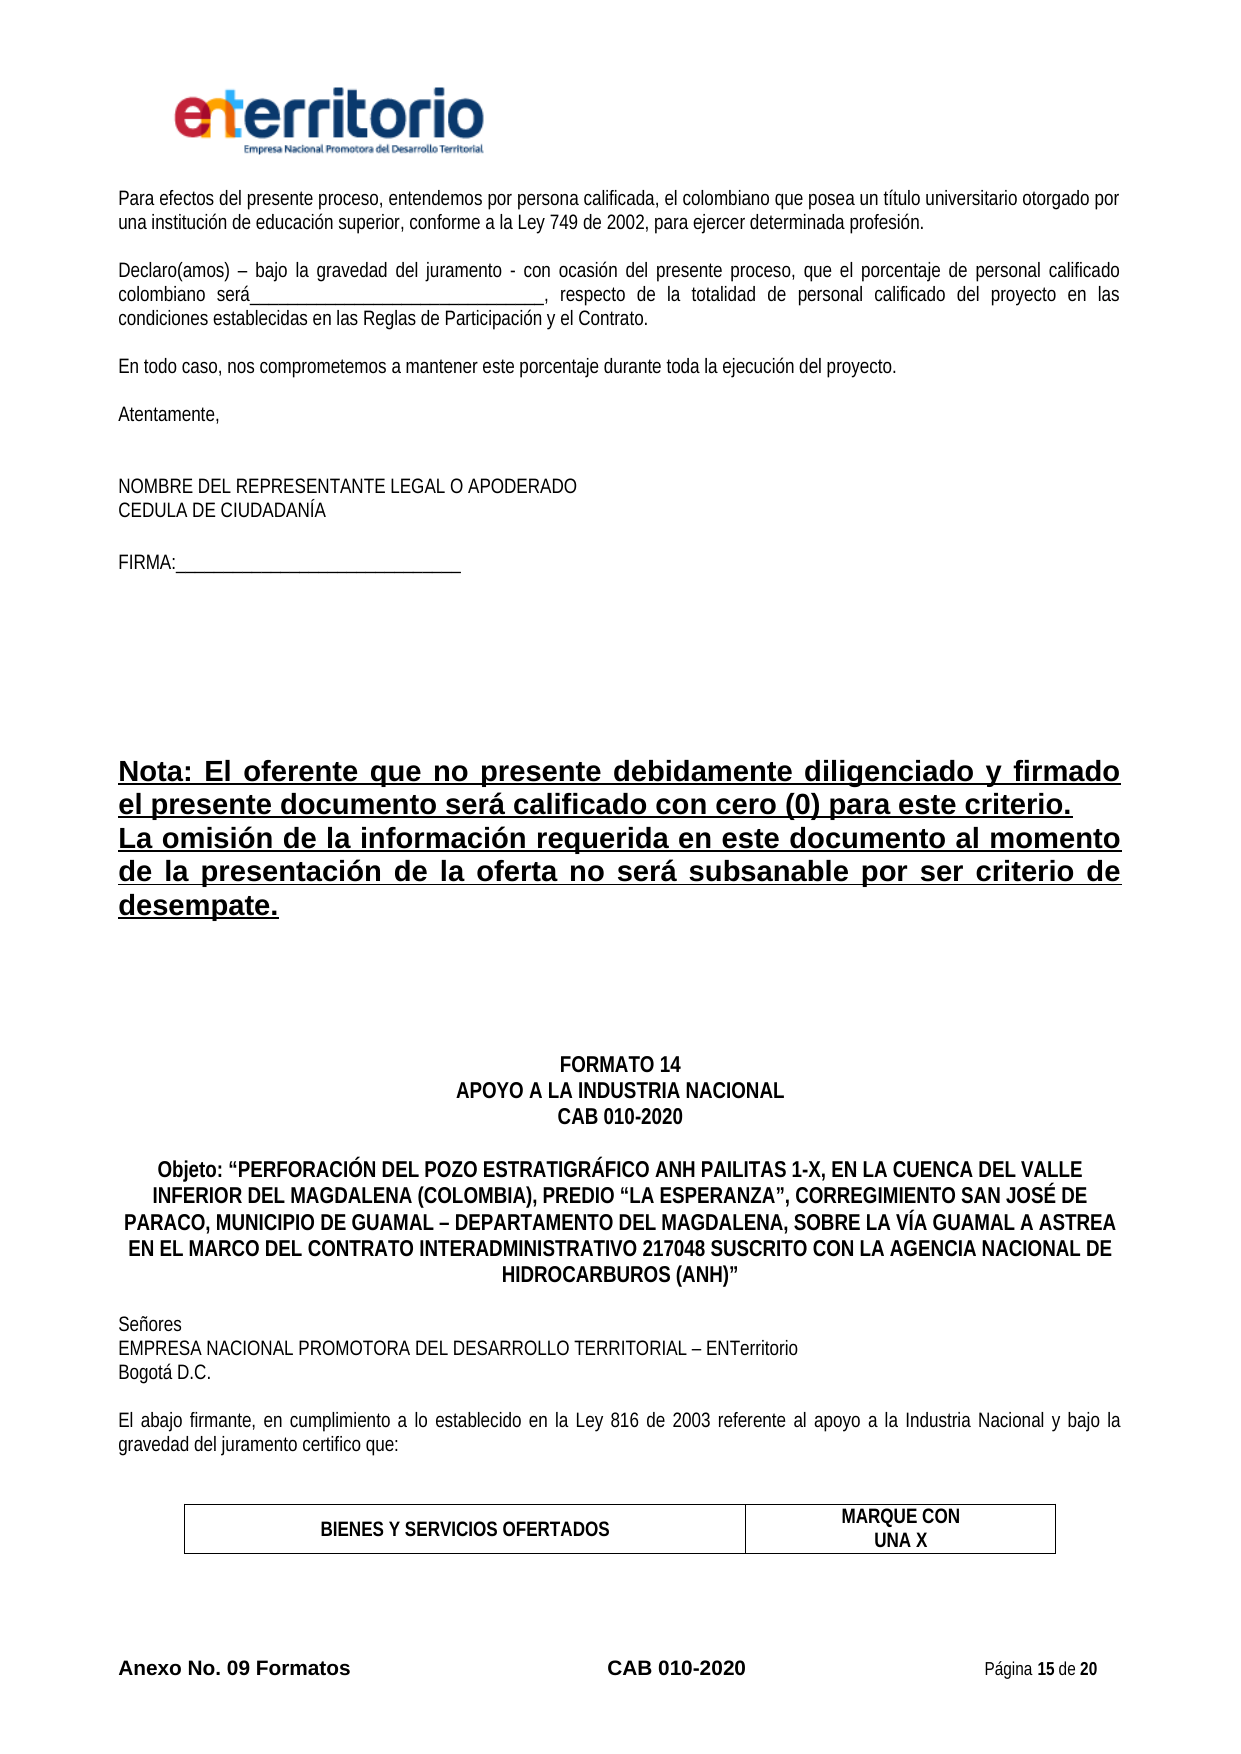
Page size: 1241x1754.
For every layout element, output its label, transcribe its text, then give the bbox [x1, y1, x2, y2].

text APOYO A LA INDUSTRIA NACIONAL [118, 1077, 1122, 1103]
text En todo caso, nos comprometemos a mantener este porcentaje durante toda la ejecución del proyecto. [118, 354, 1122, 378]
text Objeto: “PERFORACIÓN DEL POZO ESTRATIGRÁFICO ANH PAILITAS 1-X, EN LA CUENCA DEL VALLE INFERIOR DEL MAGDALENA (COLOMBIA), PREDIO “LA ESPERANZA”, CORREGIMIENTO SAN JOSÉ DE PARACO, MUNICIPIO DE GUAMAL – DEPARTAMENTO DEL MAGDALENA, SOBRE LA VÍA GUAMAL A ASTREA EN EL MARCO DEL CONTRATO INTERADMINISTRATIVO 217048 SUSCRITO CON LA AGENCIA NACIONAL DE HIDROCARBUROS (ANH)” [118, 1156, 1122, 1288]
text El abajo firmante, en cumplimiento a lo establecido en la Ley 816 de 2003 referente al apoyo a la Industria Nacional y bajo la gravedad del juramento certifico que: [118, 1408, 1122, 1456]
text La omisión de la información requerida en este documento al momento de la presentación de la oferta no será subsanable por ser criterio de desempate. [118, 852, 1122, 884]
text Señores [118, 1312, 1122, 1336]
text Bogotá D.C. [118, 1360, 1122, 1384]
text Para efectos del presente proceso, entendemos por persona calificada, el colombiano que posea un título universitario otorgado por una institución de educación superior, conforme a la Ley 749 de 2002, para ejercer determinada profesión. [118, 186, 1122, 234]
text Nota: El oferente que no presente debidamente diligenciado y firmado el presente documento será calificado con cero (0) para este criterio. [118, 754, 1122, 821]
text La omisión de la información requerida en este documento al momento de la presentación de la oferta no será subsanable por ser criterio de desempate. [118, 885, 1122, 922]
table_header MARQUE CON UNA X [746, 1505, 1055, 1552]
text CEDULA DE CIUDADANÍA [118, 498, 1122, 522]
text FORMATO 14 [118, 1051, 1122, 1077]
text Atentamente, [118, 402, 1122, 426]
text NOMBRE DEL REPRESENTANTE LEGAL O APODERADO [118, 474, 1122, 498]
picture [118, 75, 497, 161]
text La omisión de la información requerida en este documento al momento de la presentación de la oferta no será subsanable por ser criterio de desempate. [118, 821, 1122, 850]
text Declaro(amos) – bajo la gravedad del juramento - con ocasión del presente proceso, que el porcentaje de personal calificado colombiano será_______________________________, respecto de la totalidad de personal calificado del proyecto en las condiciones establecidas en las Reglas de Participación y el Contrato. [118, 258, 1122, 330]
table_header BIENES Y SERVICIOS OFERTADOS [185, 1505, 745, 1552]
text CAB 010-2020 [118, 1103, 1122, 1130]
text FIRMA:______________________________ [118, 550, 1122, 574]
text EMPRESA NACIONAL PROMOTORA DEL DESARROLLO TERRITORIAL – ENTerritorio [118, 1336, 1122, 1360]
